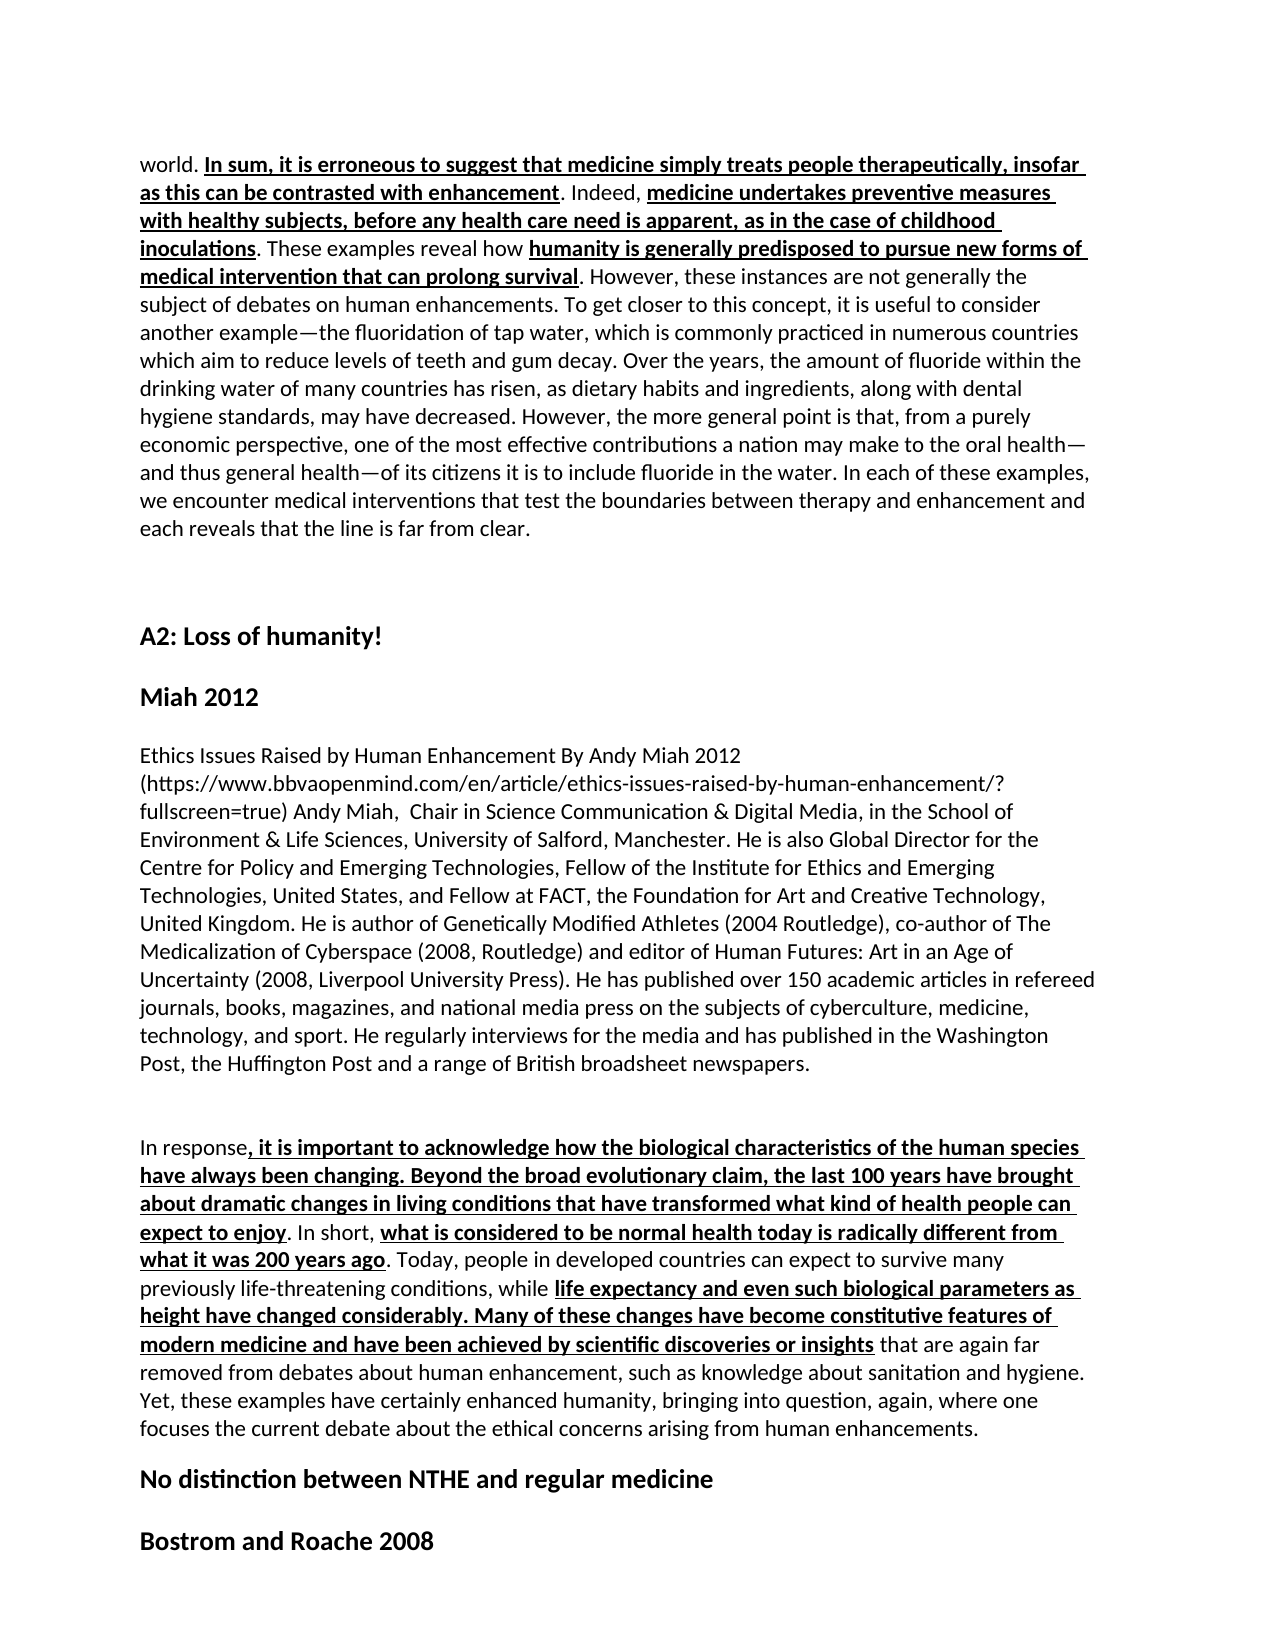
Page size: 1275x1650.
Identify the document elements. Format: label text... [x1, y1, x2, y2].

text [139, 150, 1096, 542]
text Bostrom and Roache 2008 [139, 1524, 1096, 1557]
text In response, it is important to acknowledge how the biological characteristics of the human species have always been changing. Beyond the broad evolutionary claim, the last 100 years have brought about dramatic changes in living conditions that have transformed what kind of health people can expect to enjoy. In short, what is considered to be normal health today is radically different from what it was 200 years ago. Today, people in developed countries can expect to survive many previously life-threatening conditions, while life expectancy and even such biological parameters as height have changed considerably. Many of these changes have become constitutive features of modern medicine and have been achieved by scientific discoveries or insights that are again far removed from debates about human enhancement, such as knowledge about sanitation and hygiene. Yet, these examples have certainly enhanced humanity, bringing into question, again, where one focuses the current debate about the ethical concerns arising from human enhancements. [139, 1133, 1096, 1442]
subtitle A2: Loss of humanity! [139, 619, 1096, 652]
text Ethics Issues Raised by Human Enhancement By Andy Miah 2012 (https://www.bbvaopenmind.com/en/article/ethics-issues-raised-by-human-enhancement/?fullscreen=true) Andy Miah, Chair in Science Communication & Digital Media, in the School of Environment & Life Sciences, University of Salford, Manchester. He is also Global Director for the Centre for Policy and Emerging Technologies, Fellow of the Institute for Ethics and Emerging Technologies, United States, and Fellow at FACT, the Foundation for Art and Creative Technology, United Kingdom. He is author of Genetically Modified Athletes (2004 Routledge), co-author of The Medicalization of Cyberspace (2008, Routledge) and editor of Human Futures: Art in an Age of Uncertainty (2008, Liverpool University Press). He has published over 150 academic articles in refereed journals, books, magazines, and national media press on the subjects of cyberculture, medicine, technology, and sport. He regularly interviews for the media and has published in the Washington Post, the Huffington Post and a range of British broadsheet newspapers. [139, 741, 1096, 1077]
subtitle No distinction between NTHE and regular medicine [139, 1463, 1096, 1496]
text Miah 2012 [139, 680, 1096, 713]
